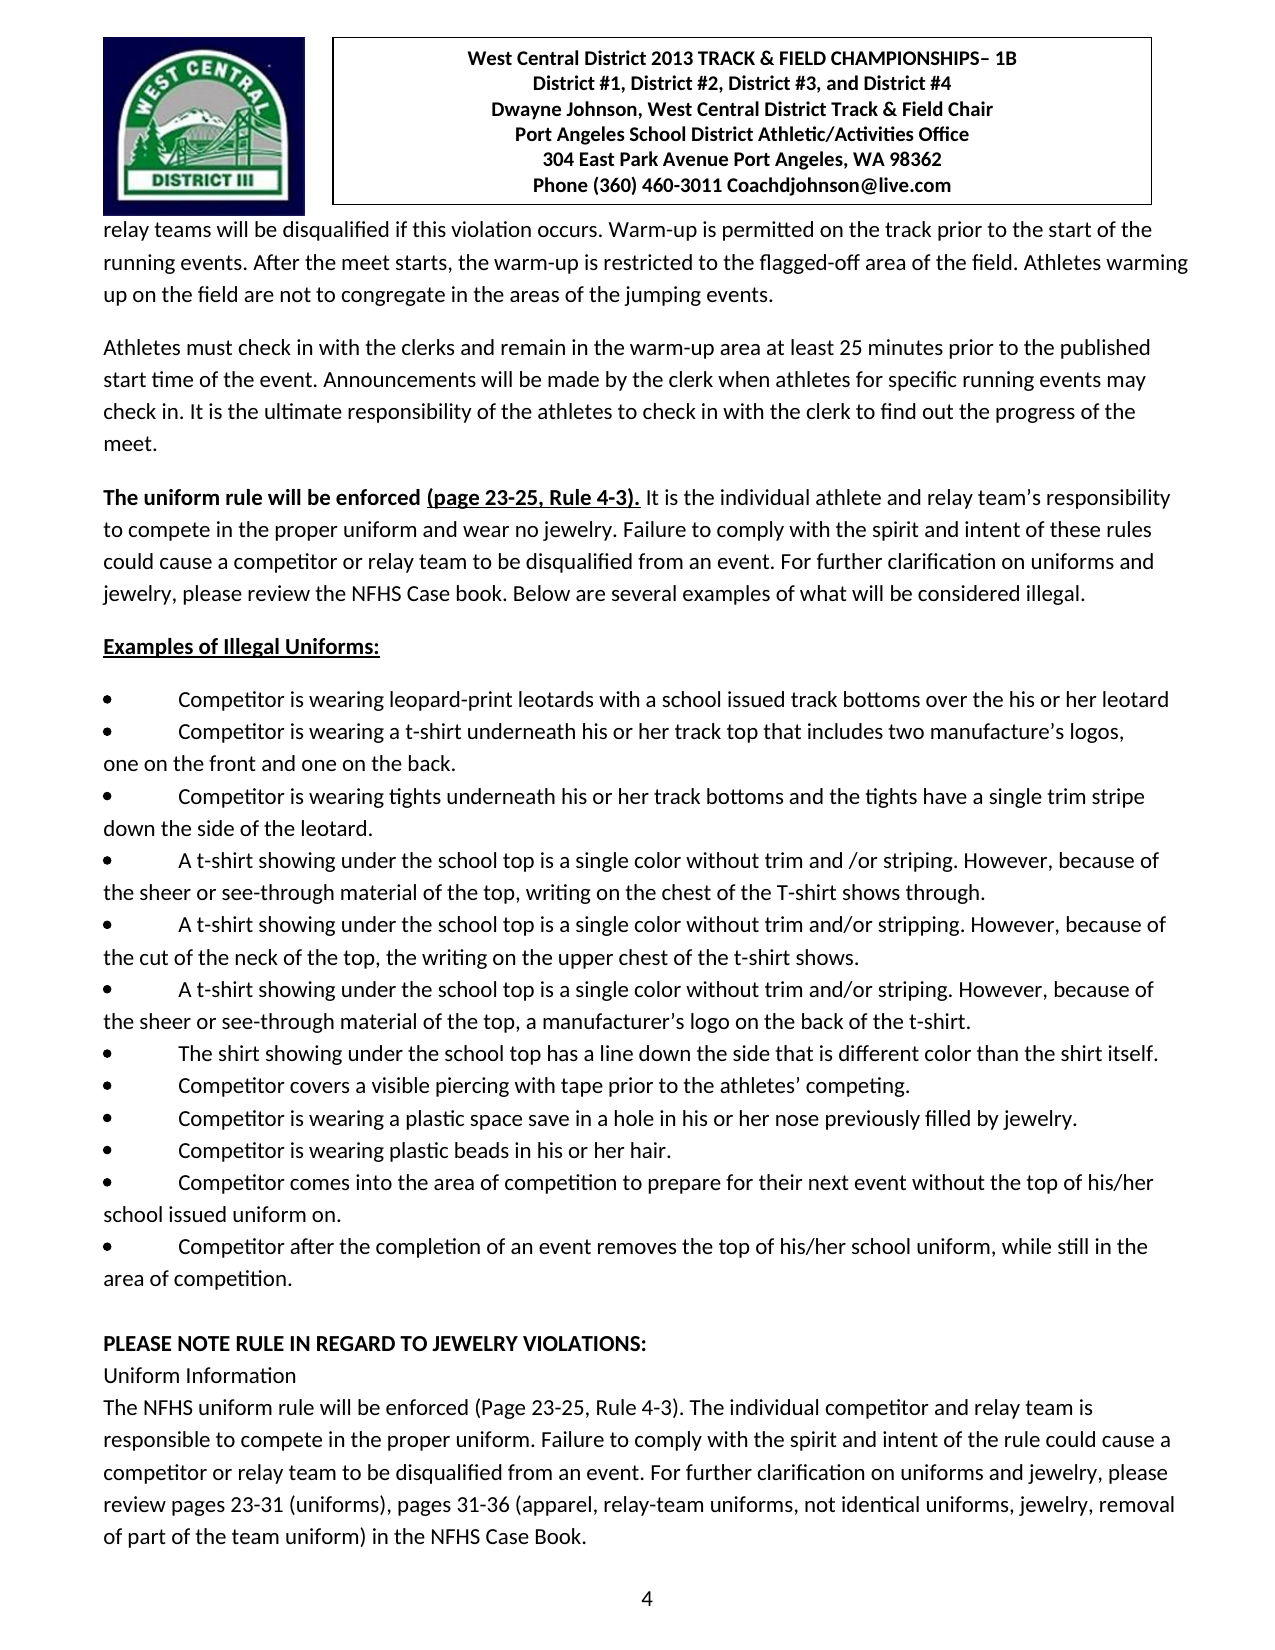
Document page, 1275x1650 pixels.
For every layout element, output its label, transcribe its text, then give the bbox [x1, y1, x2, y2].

list A t-shirt showing under the school top is a single color without trim and /or striping. However, because of the sheer or see-through material of the top, writing on the chest of the T-shirt shows through. [103, 846, 1191, 906]
list Competitor is wearing tights underneath his or her track bottoms and the tights have a single trim stripe down the side of the leotard. [103, 782, 1191, 842]
list Competitor comes into the area of competition to prepare for their next event without the top of his/her school issued uniform on. [103, 1168, 1191, 1228]
list Competitor is wearing plastic beads in his or her hair. [103, 1136, 1191, 1164]
list PLEASE NOTE RULE IN REGARD TO JEWELRY VIOLATIONS: [103, 1329, 1191, 1357]
text Athletes must check in with the clerks and remain in the warm-up area at least 25 minutes prior to the published start time of the event. Announcements will be made by the clerk when athletes for specific running events may check in. It is the ultimate responsibility of the athletes to check in with the clerk to find out the progress of the meet. [103, 333, 1191, 458]
text The uniform rule will be enforced (page 23-25, Rule 4-3). It is the individual athlete and relay team’s responsibility to compete in the proper uniform and wear no jewelry. Failure to comply with the spirit and intent of these rules could cause a competitor or relay team to be disqualified from an event. For further clarification on uniforms and jewelry, please review the NFHS Case book. Below are several examples of what will be considered illegal. [103, 483, 1191, 607]
list Competitor is wearing a t-shirt underneath his or her track top that includes two manufacture’s logos, one on the front and one on the back. [103, 717, 1191, 778]
list Uniform Information [103, 1361, 1191, 1389]
list The NFHS uniform rule will be enforced (Page 23-25, Rule 4-3). The individual competitor and relay team is responsible to compete in the proper uniform. Failure to comply with the spirit and intent of the rule could cause a competitor or relay team to be disqualified from an event. For further clarification on uniforms and jewelry, please review pages 23-31 (uniforms), pages 31-36 (apparel, relay-team uniforms, not identical uniforms, jewelry, removal of part of the team uniform) in the NFHS Case Book. [103, 1393, 1191, 1550]
text Examples of Illegal Uniforms: [103, 632, 1191, 660]
list Competitor is wearing a plastic space save in a hole in his or her nose previously filled by jewelry. [103, 1104, 1191, 1132]
list The shirt showing under the school top has a line down the side that is different color than the shirt itself. [103, 1039, 1191, 1067]
list Competitor is wearing leopard-print leotards with a school issued track bottoms over the his or her leotard [103, 685, 1191, 713]
list Competitor after the completion of an event removes the top of his/her school uniform, while still in the area of competition. [103, 1232, 1191, 1293]
list Competitor covers a visible piercing with tape prior to the athletes’ competing. [103, 1071, 1191, 1099]
list A t-shirt showing under the school top is a single color without trim and/or striping. However, because of the sheer or see-through material of the top, a manufacturer’s logo on the back of the t-shirt. [103, 975, 1191, 1035]
list A t-shirt showing under the school top is a single color without trim and/or stripping. However, because of the cut of the neck of the top, the writing on the upper chest of the t-shirt shows. [103, 911, 1191, 971]
picture [103, 37, 305, 216]
